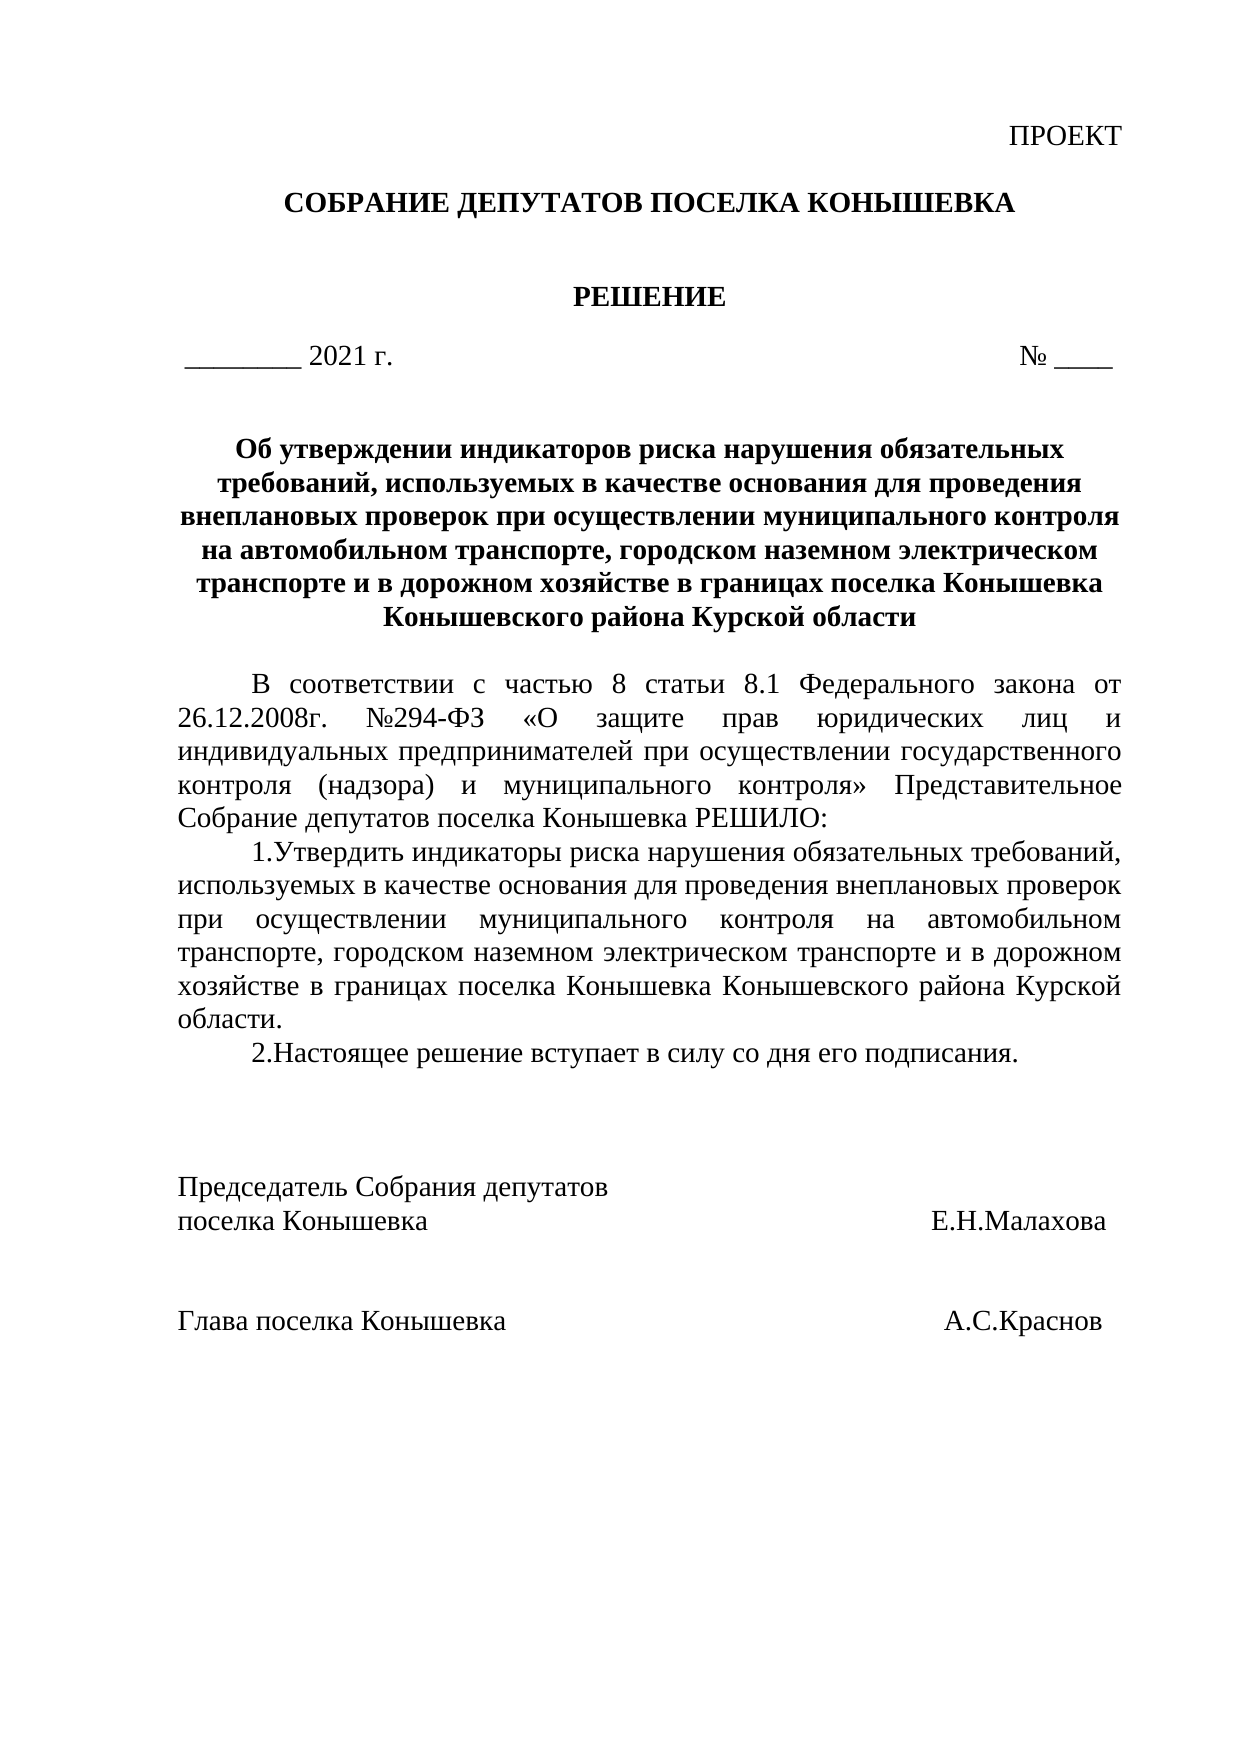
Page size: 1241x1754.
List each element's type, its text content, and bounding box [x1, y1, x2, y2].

text 1.Утвердить индикаторы риска нарушения обязательных требований, используемых в качестве основания для проведения внеплановых проверок при осуществлении муниципального контроля на автомобильном транспорте, городском наземном электрическом транспорте и в дорожном хозяйстве в границах поселка Конышевка Конышевского района Курской области. [177, 834, 1122, 1035]
text поселка Конышевка Е.Н.Малахова [177, 1203, 1122, 1236]
text В соответствии с частью 8 статьи 8.1 Федерального закона от 26.12.2008г. №294-ФЗ «О защите прав юридических лиц и индивидуальных предпринимателей при осуществлении государственного контроля (надзора) и муниципального контроля» Представительное Собрание депутатов поселка Конышевка РЕШИЛО: [177, 666, 1122, 834]
text ПРОЕКТ [177, 118, 1122, 152]
text Глава поселка Конышевка А.С.Краснов [177, 1303, 1122, 1337]
text СОБРАНИЕ ДЕПУТАТОВ ПОСЕЛКА КОНЫШЕВКА [177, 185, 1122, 219]
text РЕШЕНИЕ [177, 279, 1122, 313]
text Председатель Собрания депутатов [177, 1169, 1122, 1203]
text ________ 2021 г. № ____ [177, 338, 1122, 372]
text Об утверждении индикаторов риска нарушения обязательных требований, используемых в качестве основания для проведения внеплановых проверок при осуществлении муниципального контроля на автомобильном транспорте, городском наземном электрическом транспорте и в дорожном хозяйстве в границах поселка Конышевка Конышевского района Курской области [177, 431, 1122, 633]
text 2.Настоящее решение вступает в силу со дня его подписания. [177, 1035, 1122, 1069]
